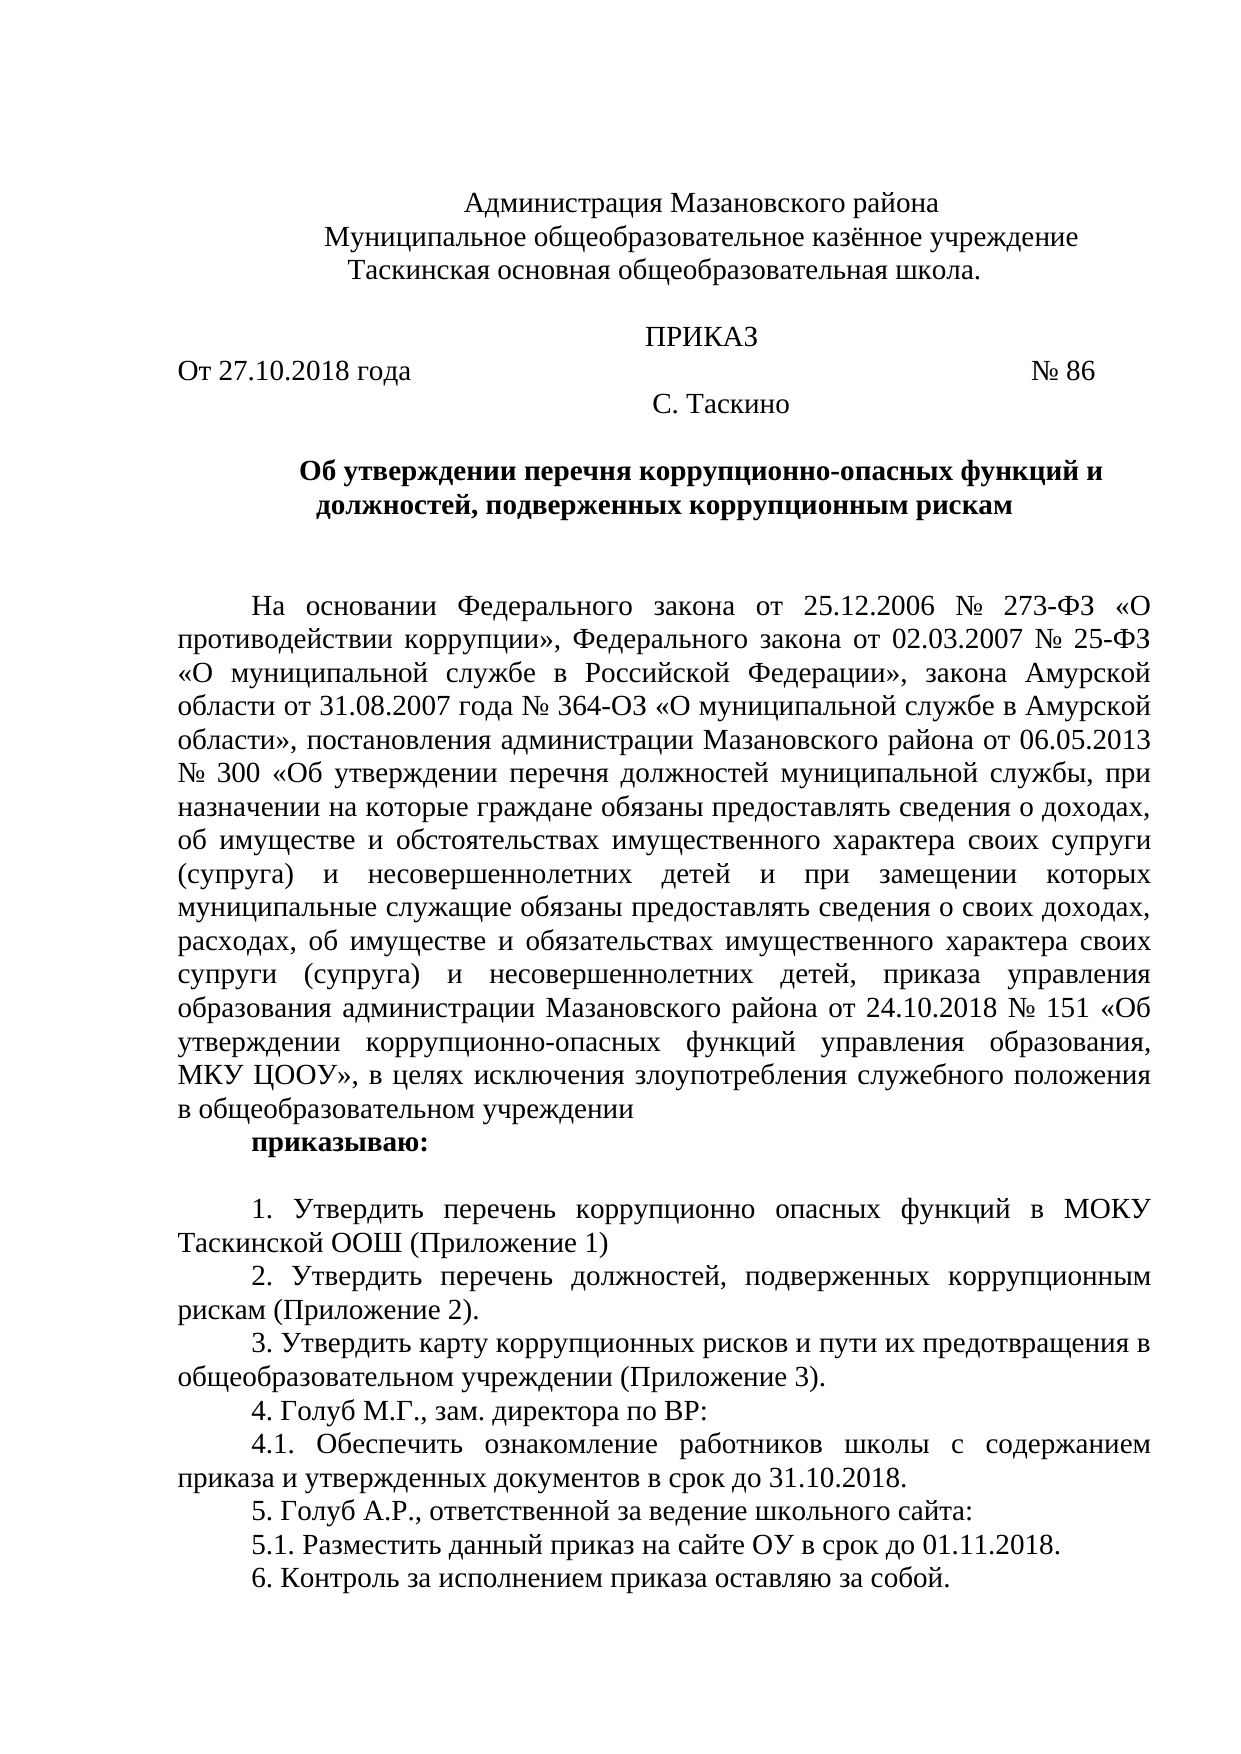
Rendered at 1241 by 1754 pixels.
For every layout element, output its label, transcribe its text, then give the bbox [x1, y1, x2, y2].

text 4. Голуб М.Г., зам. директора по ВР: [177, 1393, 1152, 1426]
text Об утверждении перечня коррупционно-опасных функций и должностей, подверженных коррупционным рискам [177, 453, 1152, 521]
text 5. Голуб А.Р., ответственной за ведение школьного сайта: [177, 1493, 1152, 1527]
text 1. Утвердить перечень коррупционно опасных функций в МОКУ Таскинской ООШ (Приложение 1) [177, 1191, 1152, 1258]
text приказываю: [177, 1124, 1152, 1158]
text С. Таскино [177, 386, 1152, 420]
text 6. Контроль за исполнением приказа оставляю за собой. [177, 1560, 1152, 1594]
text Администрация Мазановского района [177, 185, 1152, 219]
text 2. Утвердить перечень должностей, подверженных коррупционным рискам (Приложение 2). [177, 1258, 1152, 1326]
text 5.1. Разместить данный приказ на сайте ОУ в срок до 01.11.2018. [177, 1527, 1152, 1560]
text Муниципальное общеобразовательное казённое учреждение Таскинская основная общеобразовательная школа. [177, 219, 1152, 286]
text 4.1. Обеспечить ознакомление работников школы с содержанием приказа и утвержденных документов в срок до 31.10.2018. [177, 1426, 1152, 1493]
text От 27.10.2018 года № 86 [177, 353, 1152, 386]
text 3. Утвердить карту коррупционных рисков и пути их предотвращения в общеобразовательном учреждении (Приложение 3). [177, 1326, 1152, 1393]
text ПРИКАЗ [177, 319, 1152, 353]
text На основании Федерального закона от 25.12.2006 № 273-ФЗ «О противодействии коррупции», Федерального закона от 02.03.2007 № 25-ФЗ «О муниципальной службе в Российской Федерации», закона Амурской области от 31.08.2007 года № 364-ОЗ «О муниципальной службе в Амурской области», постановления администрации Мазановского района от 06.05.2013 № 300 «Об утверждении перечня должностей муниципальной службы, при назначении на которые граждане обязаны предоставлять сведения о доходах, об имуществе и обстоятельствах имущественного характера своих супруги (супруга) и несовершеннолетних детей и при замещении которых муниципальные служащие обязаны предоставлять сведения о своих доходах, расходах, об имуществе и обязательствах имущественного характера своих супруги (супруга) и несовершеннолетних детей, приказа управления образования администрации Мазановского района от 24.10.2018 № 151 «Об утверждении коррупционно-опасных функций управления образования, МКУ ЦООУ», в целях исключения злоупотребления служебного положения в общеобразовательном учреждении [177, 588, 1152, 1124]
